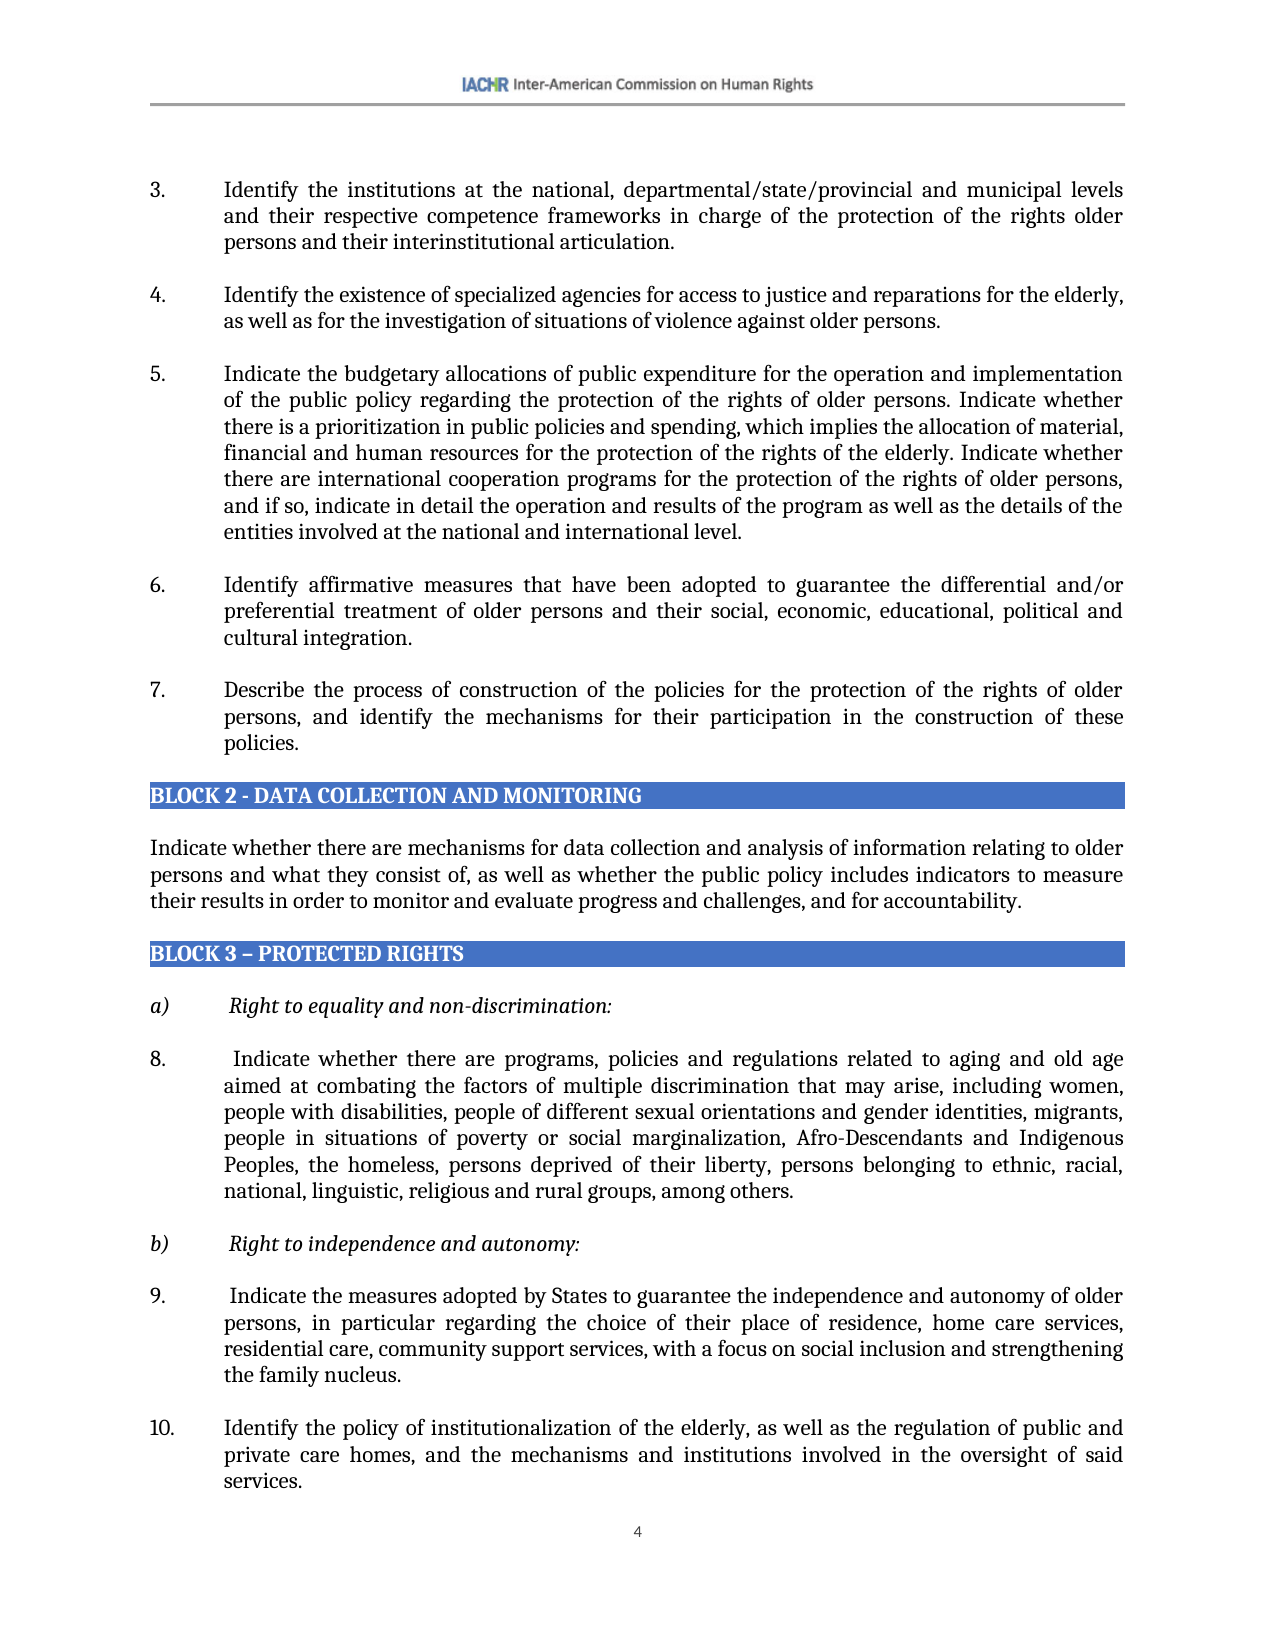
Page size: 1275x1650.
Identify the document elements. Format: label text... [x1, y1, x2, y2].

list Indicate whether there are programs, policies and regulations related to aging and old age aimed at combating the factors of multiple discrimination that may arise, including women, people with disabilities, people of different sexual orientations and gender identities, migrants, people in situations of poverty or social marginalization, Afro-Descendants and Indigenous Peoples, the homeless, persons deprived of their liberty, persons belonging to ethnic, racial, national, linguistic, religious and rural groups, among others. [150, 1046, 1125, 1204]
text Indicate whether there are mechanisms for data collection and analysis of information relating to older persons and what they consist of, as well as whether the public policy includes indicators to measure their results in order to monitor and evaluate progress and challenges, and for accountability. [150, 835, 1125, 914]
list Right to equality and non-discrimination: [150, 993, 1125, 1020]
list Identify the institutions at the national, departmental/state/provincial and municipal levels and their respective competence frameworks in charge of the protection of the rights older persons and their interinstitutional articulation. [150, 176, 1125, 255]
text BLOCK 2 - DATA COLLECTION AND MONITORING [150, 782, 1125, 809]
picture [450, 75, 825, 94]
list Describe the process of construction of the policies for the protection of the rights of older persons, and identify the mechanisms for their participation in the construction of these policies. [150, 677, 1125, 756]
list Identify the existence of specialized agencies for access to justice and reparations for the elderly, as well as for the investigation of situations of violence against older persons. [150, 282, 1125, 334]
list Right to independence and autonomy: [150, 1231, 1125, 1257]
list Indicate the budgetary allocations of public expenditure for the operation and implementation of the public policy regarding the protection of the rights of older persons. Indicate whether there is a prioritization in public policies and spending, which implies the allocation of material, financial and human resources for the protection of the rights of the elderly. Indicate whether there are international cooperation programs for the protection of the rights of older persons, and if so, indicate in detail the operation and results of the program as well as the details of the entities involved at the national and international level. [150, 361, 1125, 545]
text BLOCK 3 – PROTECTED RIGHTS [150, 941, 1125, 967]
list Indicate the measures adopted by States to guarantee the independence and autonomy of older persons, in particular regarding the choice of their place of residence, home care services, residential care, community support services, with a focus on social inclusion and strengthening the family nucleus. [150, 1283, 1125, 1389]
list Identify the policy of institutionalization of the elderly, as well as the regulation of public and private care homes, and the mechanisms and institutions involved in the oversight of said services. [150, 1415, 1125, 1494]
list Identify affirmative measures that have been adopted to guarantee the differential and/or preferential treatment of older persons and their social, economic, educational, political and cultural integration. [150, 572, 1125, 651]
